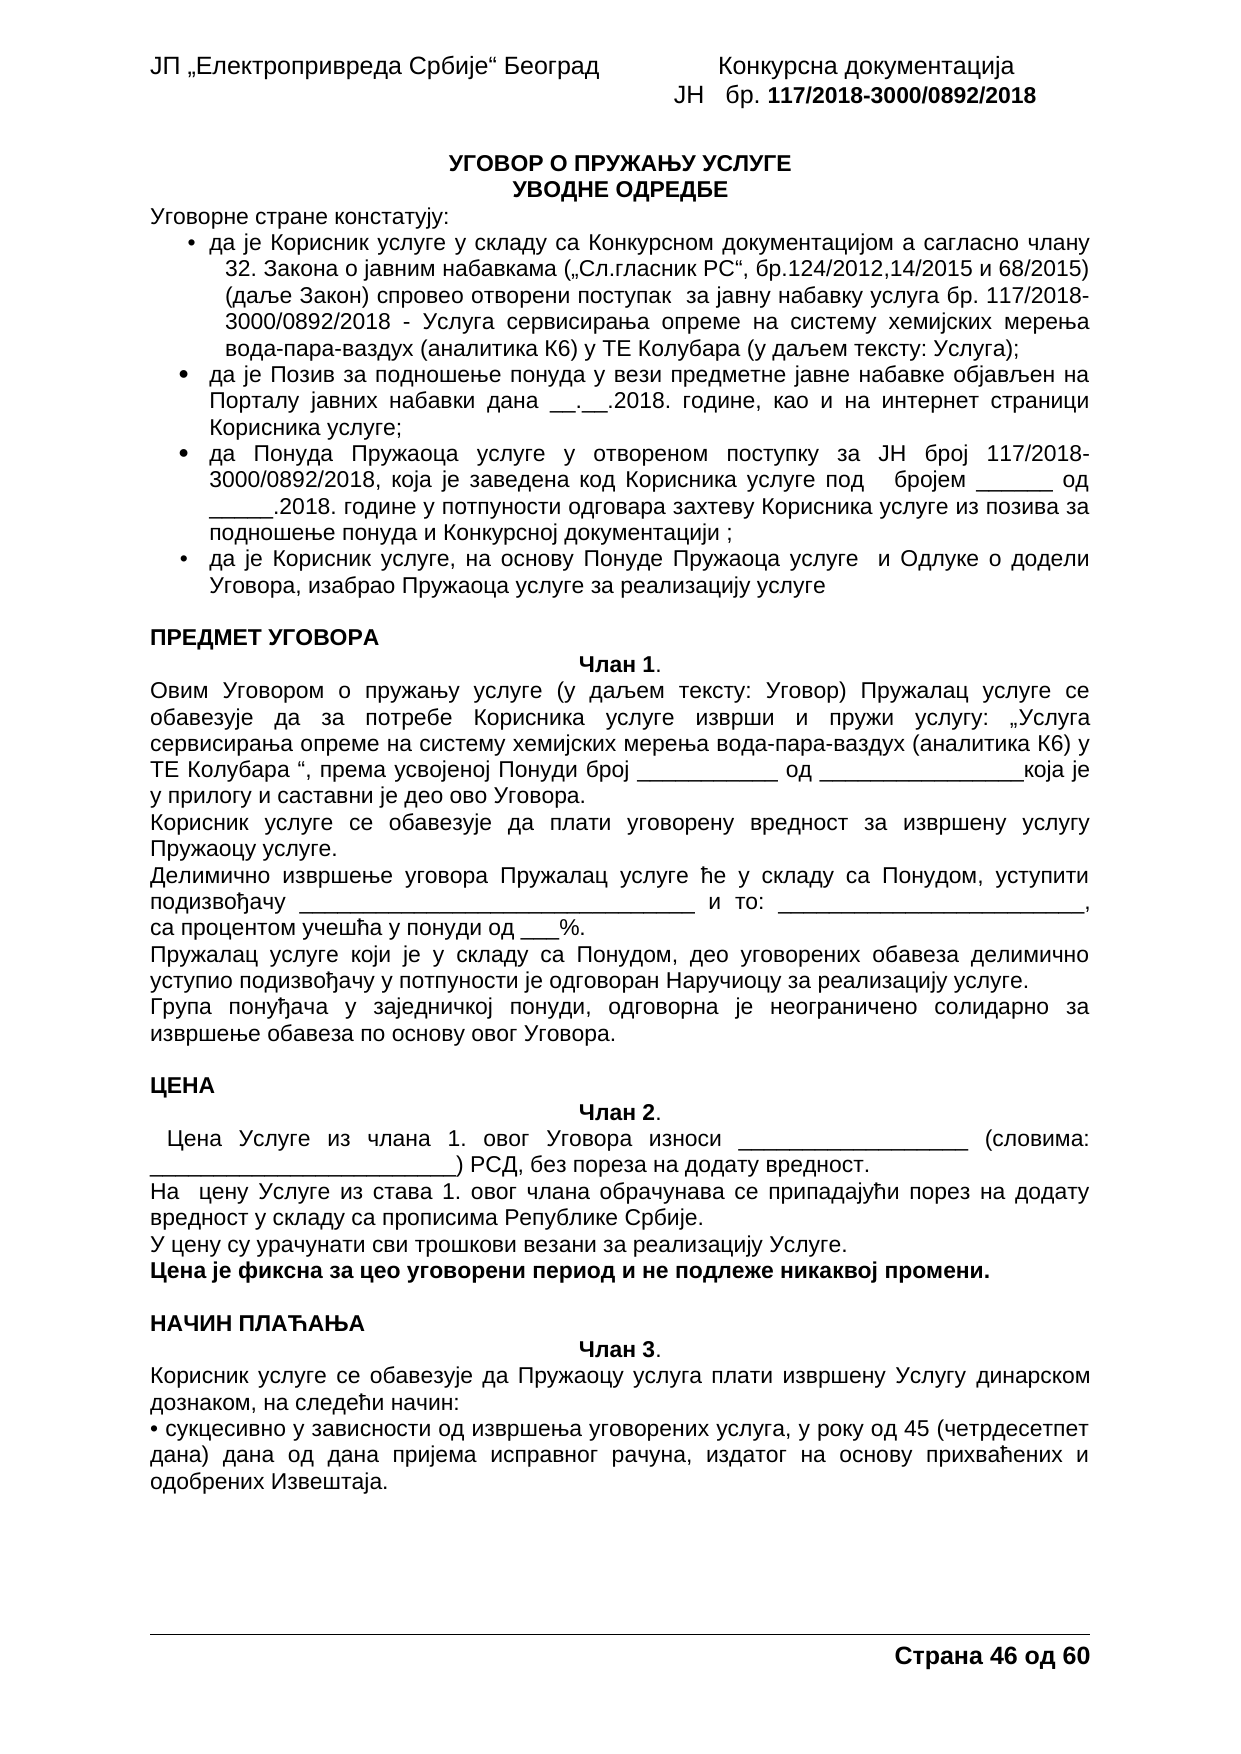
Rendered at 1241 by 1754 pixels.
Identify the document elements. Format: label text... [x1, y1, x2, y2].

text На цену Услуге из става 1. овог члана обрачунава се припадајући порез на додату вредност у складу са прописима Републике Србије. [150, 1178, 1090, 1231]
text Члан 3. [150, 1336, 1090, 1362]
text НАЧИН ПЛАЋАЊА [150, 1309, 1090, 1336]
text Члан 1. [150, 651, 1090, 677]
text Корисник услуге се обавезује да плати уговорену вредност за извршену услугу Пружаоцу услуге. [150, 809, 1090, 862]
list да Понуда Пружаоца услуге у отвореном поступку за ЈН број 117/2018-3000/0892/2018, која је заведена код Корисника услуге под бројем ______ од _____.2018. године у потпуности одговара захтеву Корисника услуге из позива за подношење понуда и Конкурсној документацији ; [179, 440, 1090, 545]
text ЦЕНА [150, 1072, 1090, 1099]
text • да је Корисник услуге, на основу Понуде Пружаоца услуге и Одлуке о додели Уговора, изабрао Пружаоца услуге за реализацију услуге [179, 545, 1090, 598]
text Група понуђача у заједничкој понуди, одговорна је неограничено солидарно за извршење обавеза по основу овог Уговора. [150, 993, 1090, 1046]
text У цену су урачунати сви трошкови везани за реализацију Услуге. [150, 1231, 1090, 1257]
text Члан 2. [150, 1099, 1090, 1125]
text ПРЕДМЕТ УГОВОРА [150, 624, 1090, 651]
text Овим Уговором о пружању услуге (у даљем тексту: Уговор) Пружалац услуге се обавезује да за потребе Корисника услуге изврши и пружи услугу: „Услуга сервисирања опреме на систему хемијских мерења вода-пара-ваздух (аналитика К6) у ТЕ Колубара “, према усвојеној Понуди број ___________ од ________________која је у прилогу и саставни је део ово Уговора. [150, 677, 1090, 809]
text • сукцесивно у зависности од извршења уговорених услуга, у року од 45 (четрдесетпет дана) дана од дана пријема исправног рачуна, издатог на основу прихваћених и одобрених Извештаја. [150, 1415, 1090, 1494]
text Делимично извршење уговора Пружалац услуге ће у складу са Понудом, уступити подизвођачу _______________________________ и то: ________________________, са процентом учешћа у понуди од ___%. [150, 862, 1090, 941]
text Цена Услуге из члана 1. овог Уговора износи __________________ (словима: ________________________) РСД, без пореза на додату вредност. [150, 1125, 1090, 1178]
text УВОДНЕ ОДРЕДБЕ [150, 176, 1090, 203]
text Пружалац услуге који је у складу са Понудом, део уговорених обавеза делимично уступио подизвођачу у потпуности је одговоран Наручиоцу за реализацију услуге. [150, 941, 1090, 993]
list да је Корисник услуге у складу са Конкурсном документацијом а сагласно члану 32. Закона о јавним набавкама („Сл.гласник РС“, бр.124/2012,14/2015 и 68/2015) (даље Закон) спровео отворени поступак за јавну набавку услуга бр. 117/2018-3000/0892/2018 - Услуга сервисирања опреме на систему хемијских мерења вода-пара-ваздух (аналитика К6) у ТЕ Колубара (у даљем тексту: Услуга); [187, 229, 1090, 361]
text УГОВОР О ПРУЖАЊУ УСЛУГЕ [150, 150, 1090, 176]
text Корисник услуге се обавезује да Пружаоцу услуга плати извршену Услугу динарском дознаком, на следећи начин: [150, 1362, 1090, 1415]
list да је Позив за подношење понуда у вези предметне јавне набавке објављен на Порталу јавних набавки дана __.__.2018. године, као и на интернет страници Корисника услуге; [179, 361, 1090, 440]
text Уговорне стране констатују: [150, 203, 1090, 229]
text Цена је фиксна за цео уговорени период и не подлеже никаквој промени. [150, 1257, 1090, 1283]
